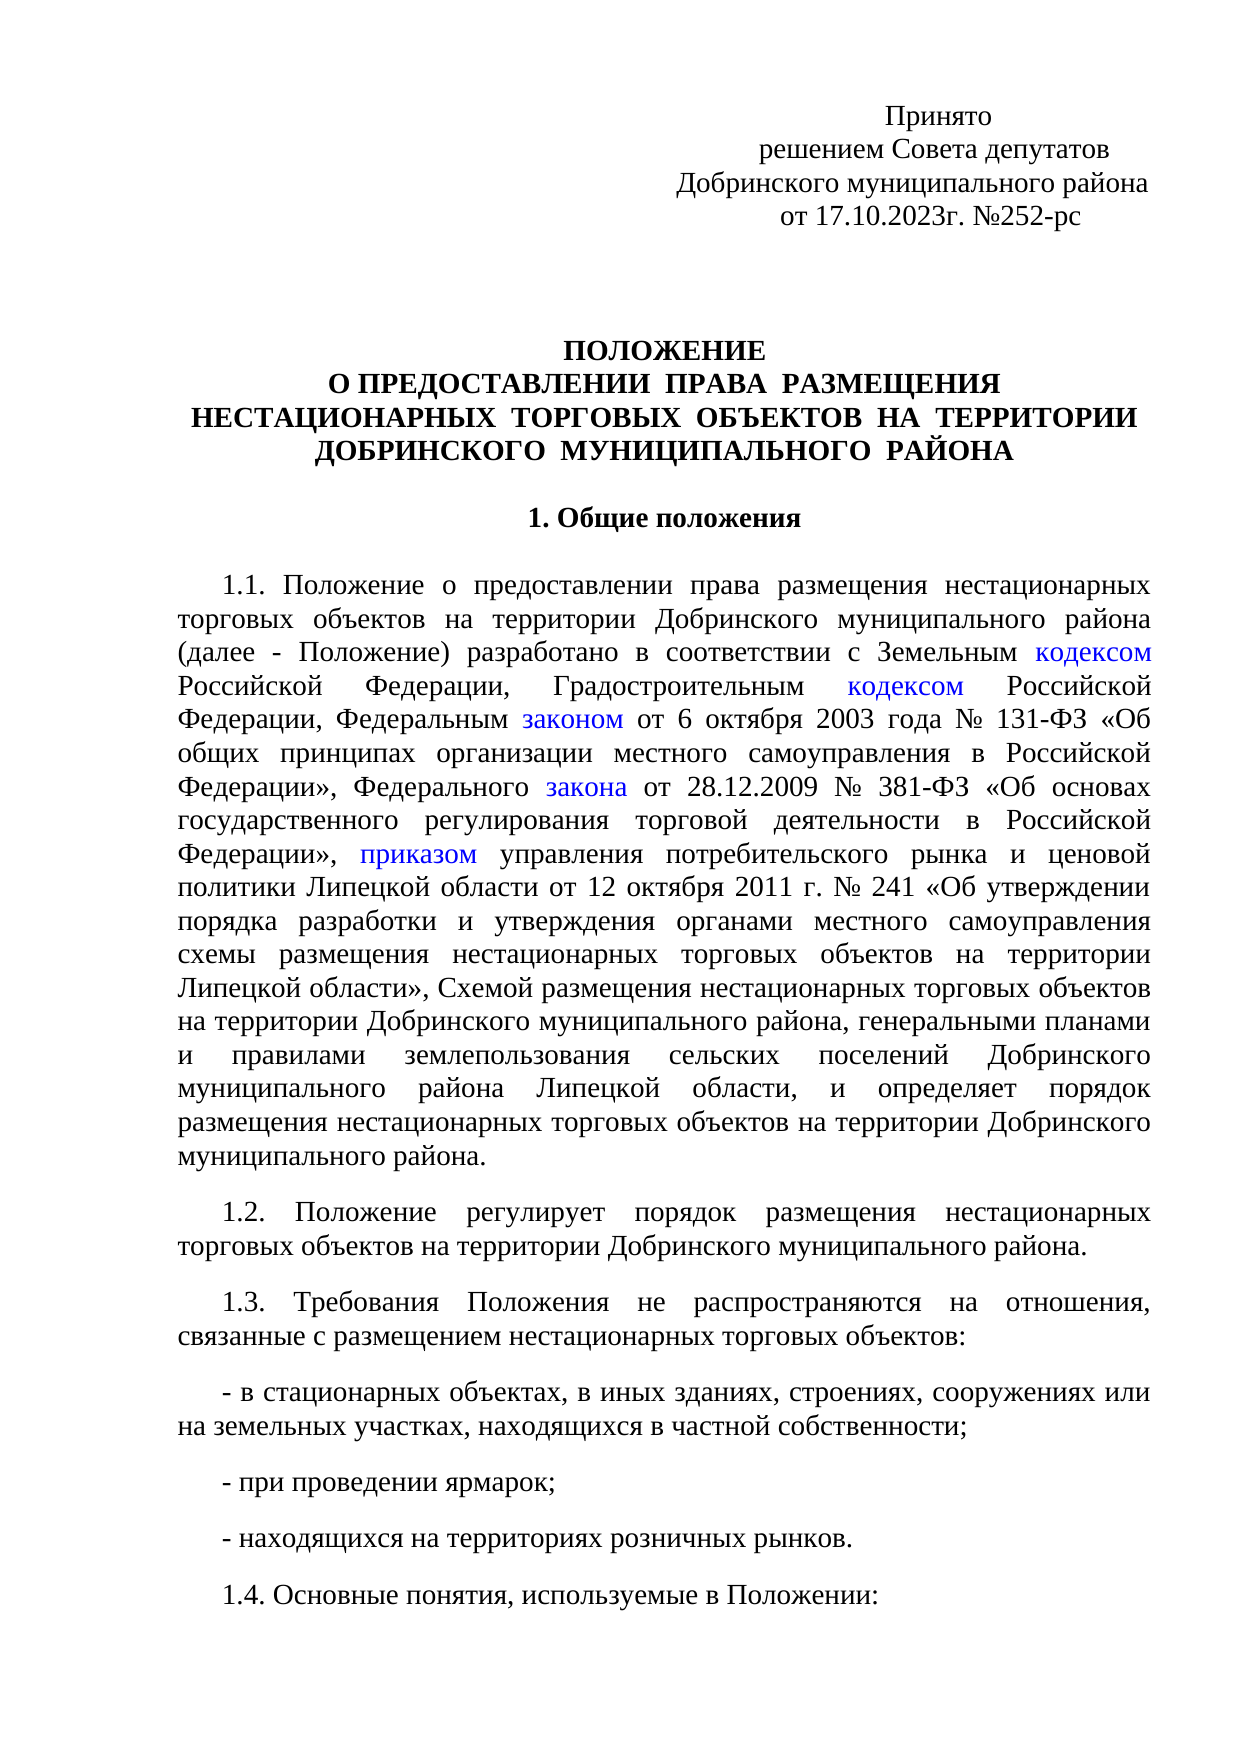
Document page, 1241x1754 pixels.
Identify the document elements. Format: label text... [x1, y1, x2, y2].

text Добринского муниципального района [177, 165, 1152, 198]
text - в стационарных объектах, в иных зданиях, строениях, сооружениях или на земельных участках, находящихся в частной собственности; [177, 1374, 1152, 1441]
title 1. Общие положения [177, 500, 1152, 534]
title ПОЛОЖЕНИЕ [177, 333, 1152, 366]
text 1.4. Основные понятия, используемые в Положении: [177, 1577, 1152, 1611]
text от 17.10.2023г. №252-рс [177, 198, 1152, 232]
text - находящихся на территориях розничных рынков. [177, 1521, 1152, 1554]
text решением Совета депутатов [177, 131, 1152, 165]
title О ПРЕДОСТАВЛЕНИИ ПРАВА РАЗМЕЩЕНИЯ НЕСТАЦИОНАРНЫХ ТОРГОВЫХ ОБЪЕКТОВ НА ТЕРРИТОРИИ ДОБРИНСКОГО МУНИЦИПАЛЬНОГО РАЙОНА [177, 366, 1152, 467]
text - при проведении ярмарок; [177, 1464, 1152, 1498]
text 1.2. Положение регулирует порядок размещения нестационарных торговых объектов на территории Добринского муниципального района. [177, 1194, 1152, 1261]
text 1.1. Положение о предоставлении права размещения нестационарных торговых объектов на территории Добринского муниципального района (далее - Положение) разработано в соответствии с Земельным кодексом Российской Федерации, Градостроительным кодексом Российской Федерации, Федеральным законом от 6 октября 2003 года № 131-ФЗ «Об общих принципах организации местного самоуправления в Российской Федерации», Федерального закона от 28.12.2009 № 381-ФЗ «Об основах государственного регулирования торговой деятельности в Российской Федерации», приказом управления потребительского рынка и ценовой политики Липецкой области от 12 октября 2011 г. № 241 «Об утверждении порядка разработки и утверждения органами местного самоуправления схемы размещения нестационарных торговых объектов на территории Липецкой области», Схемой размещения нестационарных торговых объектов на территории Добринского муниципального района, генеральными планами и правилами землепользования сельских поселений Добринского муниципального района Липецкой области, и определяет порядок размещения нестационарных торговых объектов на территории Добринского муниципального района. [177, 567, 1152, 1171]
text 1.3. Требования Положения не распространяются на отношения, связанные с размещением нестационарных торговых объектов: [177, 1284, 1152, 1351]
text Принято [177, 98, 1152, 131]
